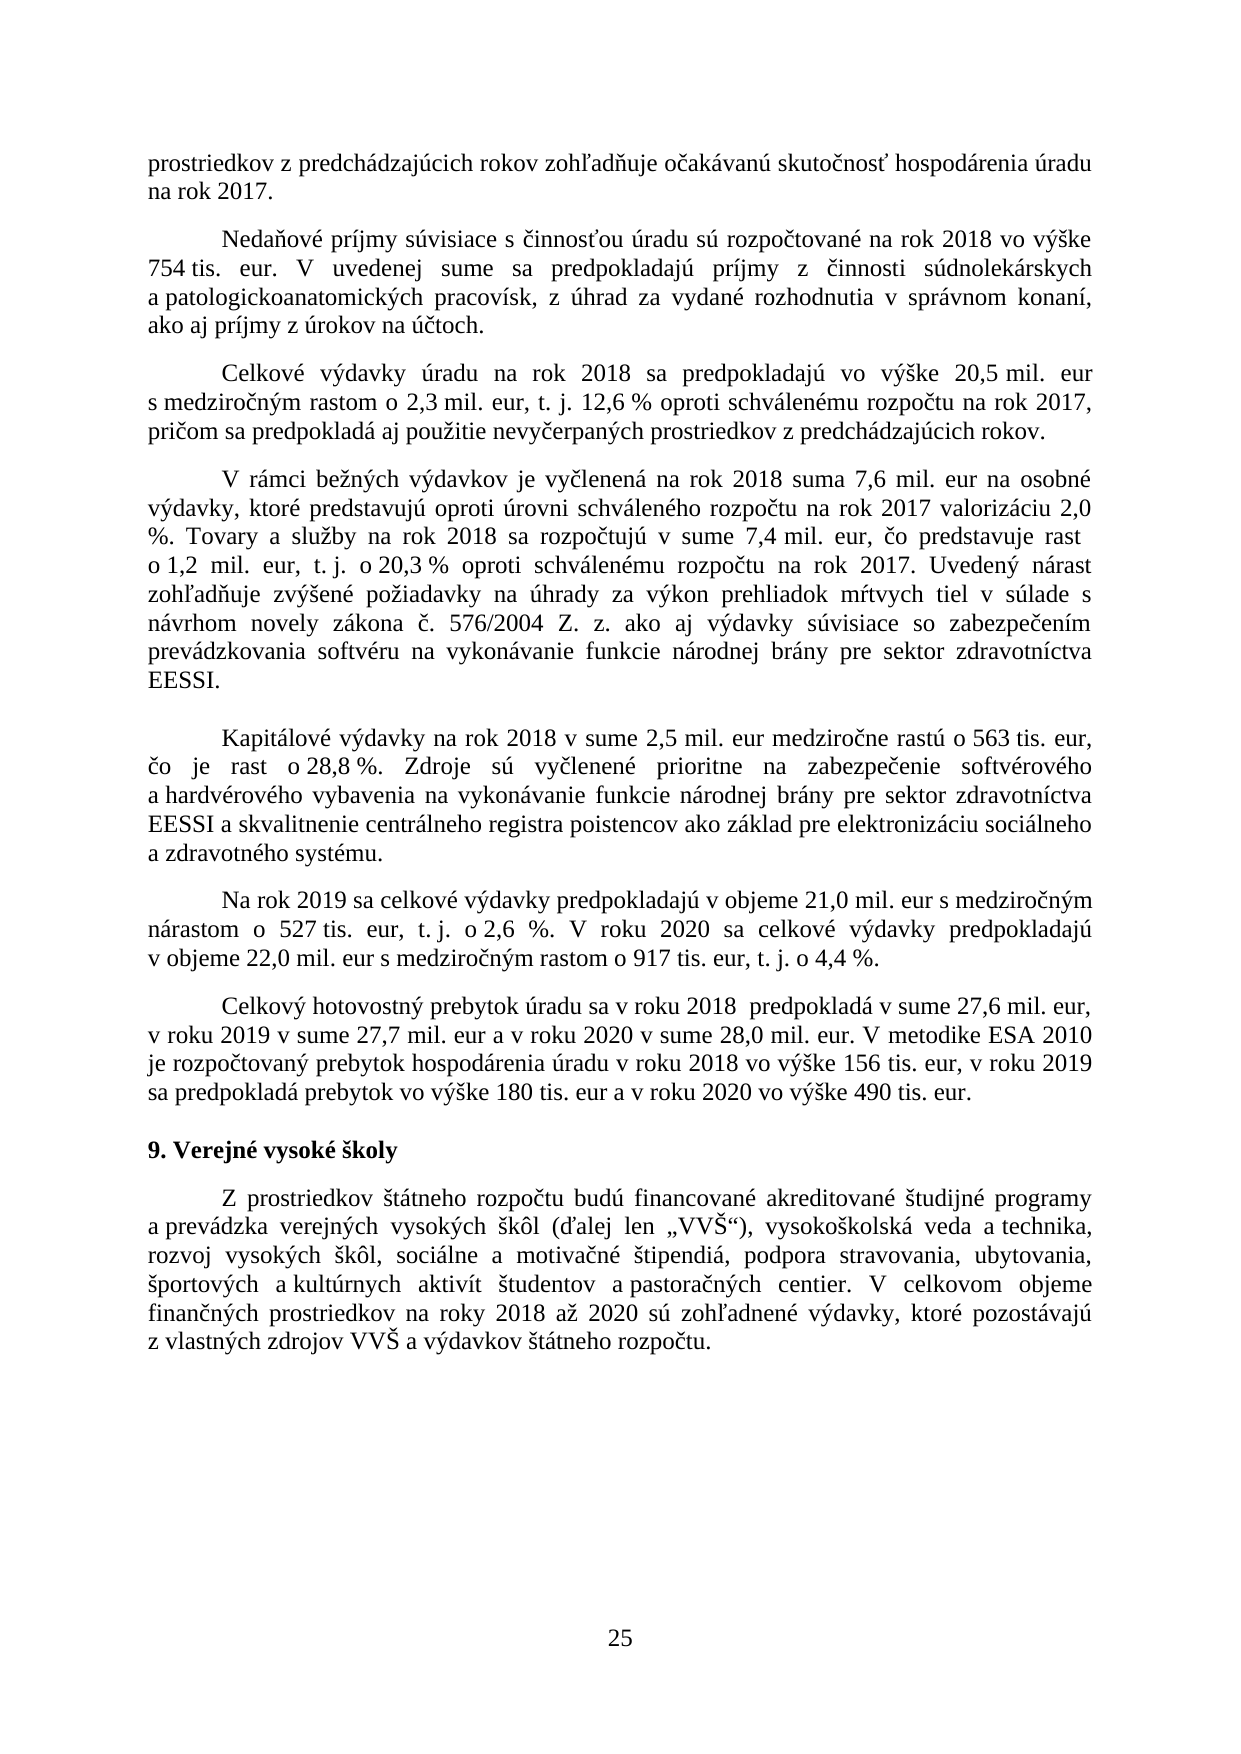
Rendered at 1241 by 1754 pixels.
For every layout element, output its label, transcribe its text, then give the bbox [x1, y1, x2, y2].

text Nedaňové príjmy súvisiace s činnosťou úradu sú rozpočtované na rok 2018 vo výške 754 tis. eur. V uvedenej sume sa predpokladajú príjmy z činnosti súdnolekárskych a patologickoanatomických pracovísk, z úhrad za vydané rozhodnutia v správnom konaní, ako aj príjmy z úrokov na účtoch. [148, 224, 1092, 339]
text 9. Verejné vysoké školy [148, 1135, 1092, 1163]
text Z prostriedkov štátneho rozpočtu budú financované akreditované študijné programy a prevádzka verejných vysokých škôl (ďalej len „VVŠ“), vysokoškolská veda a technika, rozvoj vysokých škôl, sociálne a motivačné štipendiá, podpora stravovania, ubytovania, športových a kultúrnych aktivít študentov a pastoračných centier. V celkovom objeme finančných prostriedkov na roky 2018 až 2020 sú zohľadnené výdavky, ktoré pozostávajú z vlastných zdrojov VVŠ a výdavkov štátneho rozpočtu. [148, 1183, 1092, 1355]
text Celkové výdavky úradu na rok 2018 sa predpokladajú vo výške 20,5 mil. eur s medziročným rastom o 2,3 mil. eur, t. j. 12,6 % oproti schválenému rozpočtu na rok 2017, pričom sa predpokladá aj použitie nevyčerpaných prostriedkov z predchádzajúcich rokov. [148, 358, 1092, 445]
text Kapitálové výdavky na rok 2018 v sume 2,5 mil. eur medziročne rastú o 563 tis. eur, čo je rast o 28,8 %. Zdroje sú vyčlenené prioritne na zabezpečenie softvérového a hardvérového vybavenia na vykonávanie funkcie národnej brány pre sektor zdravotníctva EESSI a skvalitnenie centrálneho registra poistencov ako základ pre elektronizáciu sociálneho a zdravotného systému. [148, 723, 1092, 866]
text Na rok 2019 sa celkové výdavky predpokladajú v objeme 21,0 mil. eur s medziročným nárastom o 527 tis. eur, t. j. o 2,6 %. V roku 2020 sa celkové výdavky predpokladajú v objeme 22,0 mil. eur s medziročným rastom o 917 tis. eur, t. j. o 4,4 %. [148, 886, 1092, 972]
text V rámci bežných výdavkov je vyčlenená na rok 2018 suma 7,6 mil. eur na osobné výdavky, ktoré predstavujú oproti úrovni schváleného rozpočtu na rok 2017 valorizáciu 2,0 %. Tovary a služby na rok 2018 sa rozpočtujú v sume 7,4 mil. eur, čo predstavuje rast o 1,2 mil. eur, t. j. o 20,3 % oproti schválenému rozpočtu na rok 2017. Uvedený nárast zohľadňuje zvýšené požiadavky na úhrady za výkon prehliadok mŕtvych tiel v súlade s návrhom novely zákona č. 576/2004 Z. z. ako aj výdavky súvisiace so zabezpečením prevádzkovania softvéru na vykonávanie funkcie národnej brány pre sektor zdravotníctva EESSI. [148, 464, 1092, 694]
text Celkový hotovostný prebytok úradu sa v roku 2018 predpokladá v sume 27,6 mil. eur, v roku 2019 v sume 27,7 mil. eur a v roku 2020 v sume 28,0 mil. eur. V metodike ESA 2010 je rozpočtovaný prebytok hospodárenia úradu v roku 2018 vo výške 156 tis. eur, v roku 2019 sa predpokladá prebytok vo výške 180 tis. eur a v roku 2020 vo výške 490 tis. eur. [148, 991, 1092, 1106]
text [148, 148, 1092, 205]
